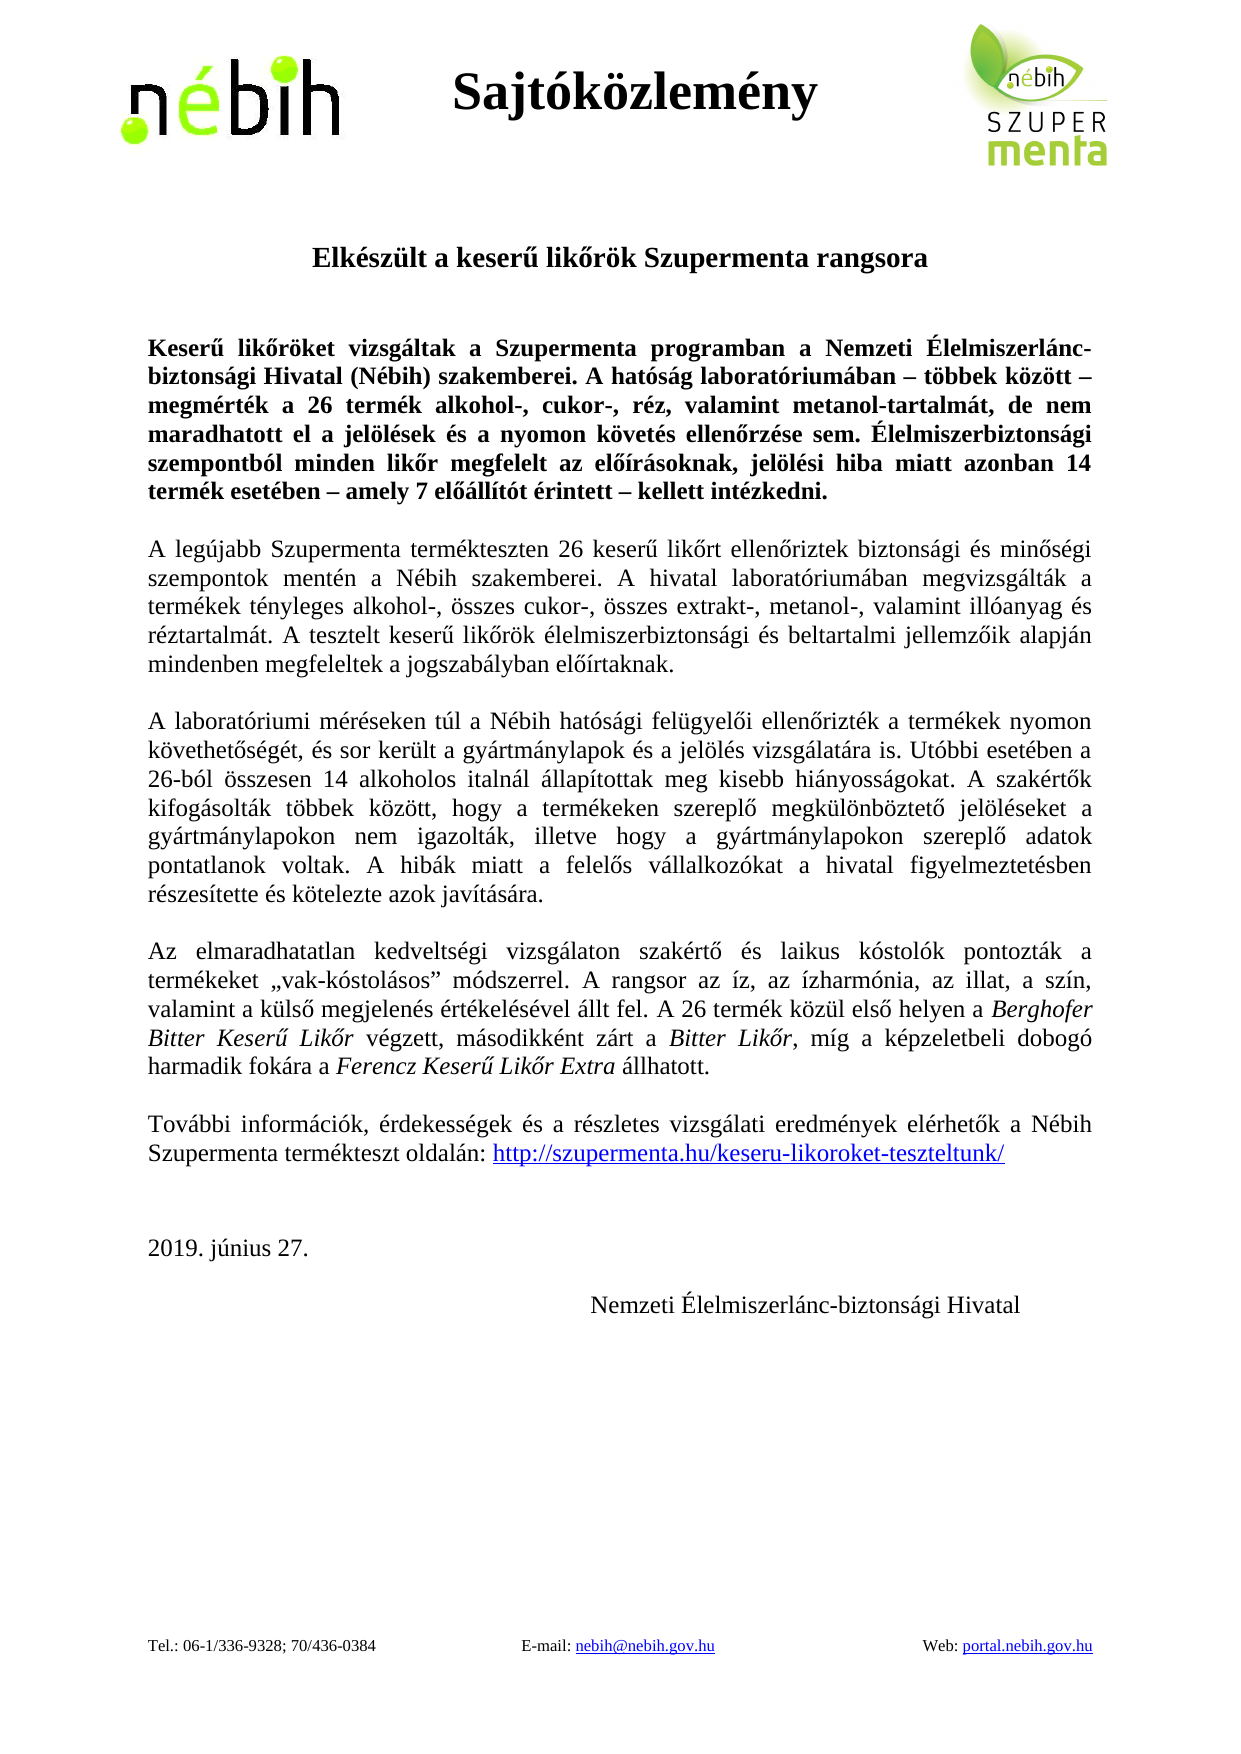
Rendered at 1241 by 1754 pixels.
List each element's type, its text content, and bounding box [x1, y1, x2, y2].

text A legújabb Szupermenta termékteszten 26 keserű likőrt ellenőriztek biztonsági és minőségi szempontok mentén a Nébih szakemberei. A hivatal laboratóriumában megvizsgálták a termékek tényleges alkohol-, összes cukor-, összes extrakt-, metanol-, valamint illóanyag és réztartalmát. A tesztelt keserű likőrök élelmiszerbiztonsági és beltartalmi jellemzőik alapján mindenben megfeleltek a jogszabályban előírtaknak. [148, 534, 1093, 678]
text Elkészült a keserű likőrök Szupermenta rangsora [148, 241, 1093, 274]
text Az elmaradhatatlan kedveltségi vizsgálaton szakértő és laikus kóstolók pontozták a termékeket „vak-kóstolásos” módszerrel. A rangsor az íz, az ízharmónia, az illat, a szín, valamint a külső megjelenés értékelésével állt fel. A 26 termék közül első helyen a Berghofer Bitter Keserű Likőr végzett, másodikként zárt a Bitter Likőr, míg a képzeletbeli dobogó harmadik fokára a Ferencz Keserű Likőr Extra állhatott. [148, 936, 1093, 1080]
text A laboratóriumi méréseken túl a Nébih hatósági felügyelői ellenőrizték a termékek nyomon követhetőségét, és sor került a gyártmánylapok és a jelölés vizsgálatára is. Utóbbi esetében a 26-ból összesen 14 alkoholos italnál állapítottak meg kisebb hiányosságokat. A szakértők kifogásolták többek között, hogy a termékeken szereplő megkülönböztető jelöléseket a gyártmánylapokon nem igazolták, illetve hogy a gyártmánylapokon szereplő adatok pontatlanok voltak. A hibák miatt a felelős vállalkozókat a hivatal figyelmeztetésben részesítette és kötelezte azok javítására. [148, 706, 1093, 908]
text További információk, érdekességek és a részletes vizsgálati eredmények elérhetők a Nébih Szupermenta termékteszt oldalán: http://szupermenta.hu/keseru-likoroket-teszteltunk/ [148, 1109, 1093, 1166]
text Nemzeti Élelmiszerlánc-biztonsági Hivatal [148, 1290, 1093, 1319]
picture [107, 40, 356, 157]
text 2019. június 27. [148, 1233, 1093, 1261]
text Keserű likőröket vizsgáltak a Szupermenta programban a Nemzeti Élelmiszerlánc-biztonsági Hivatal (Nébih) szakemberei. A hatóság laboratóriumában – többek között – megmérték a 26 termék alkohol-, cukor-, réz, valamint metanol-tartalmát, de nem maradhatott el a jelölések és a nyomon követés ellenőrzése sem. Élelmiszerbiztonsági szempontból minden likőr megfelelt az előírásoknak, jelölési hiba miatt azonban 14 termék esetében – amely 7 előállítót érintett – kellett intézkedni. [148, 333, 1093, 505]
picture [945, 15, 1132, 172]
